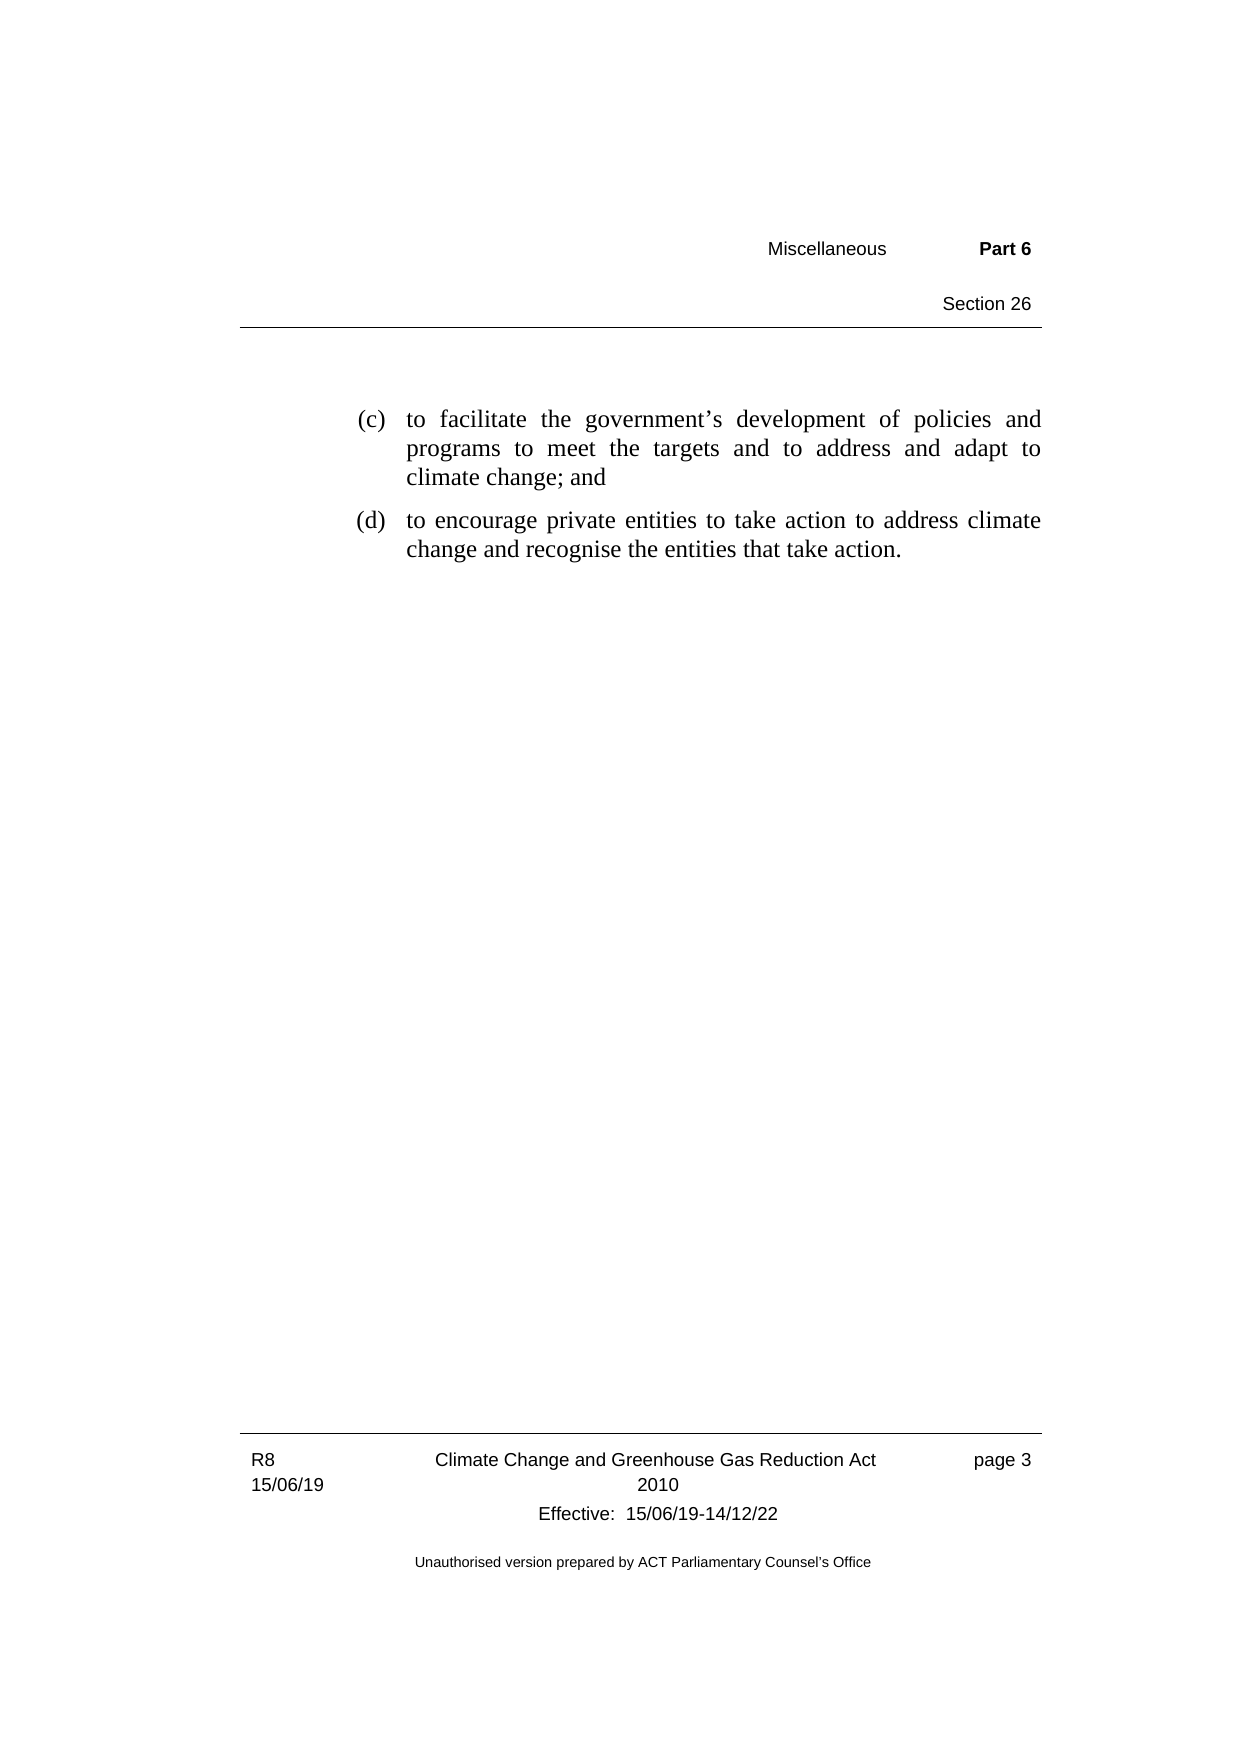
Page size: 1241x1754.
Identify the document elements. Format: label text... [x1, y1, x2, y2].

text (d) to encourage private entities to take action to address climate change and recognise the entities that take action. [239, 505, 1042, 562]
text (c) to facilitate the government’s development of policies and programs to meet the targets and to address and adapt to climate change; and [239, 404, 1042, 490]
